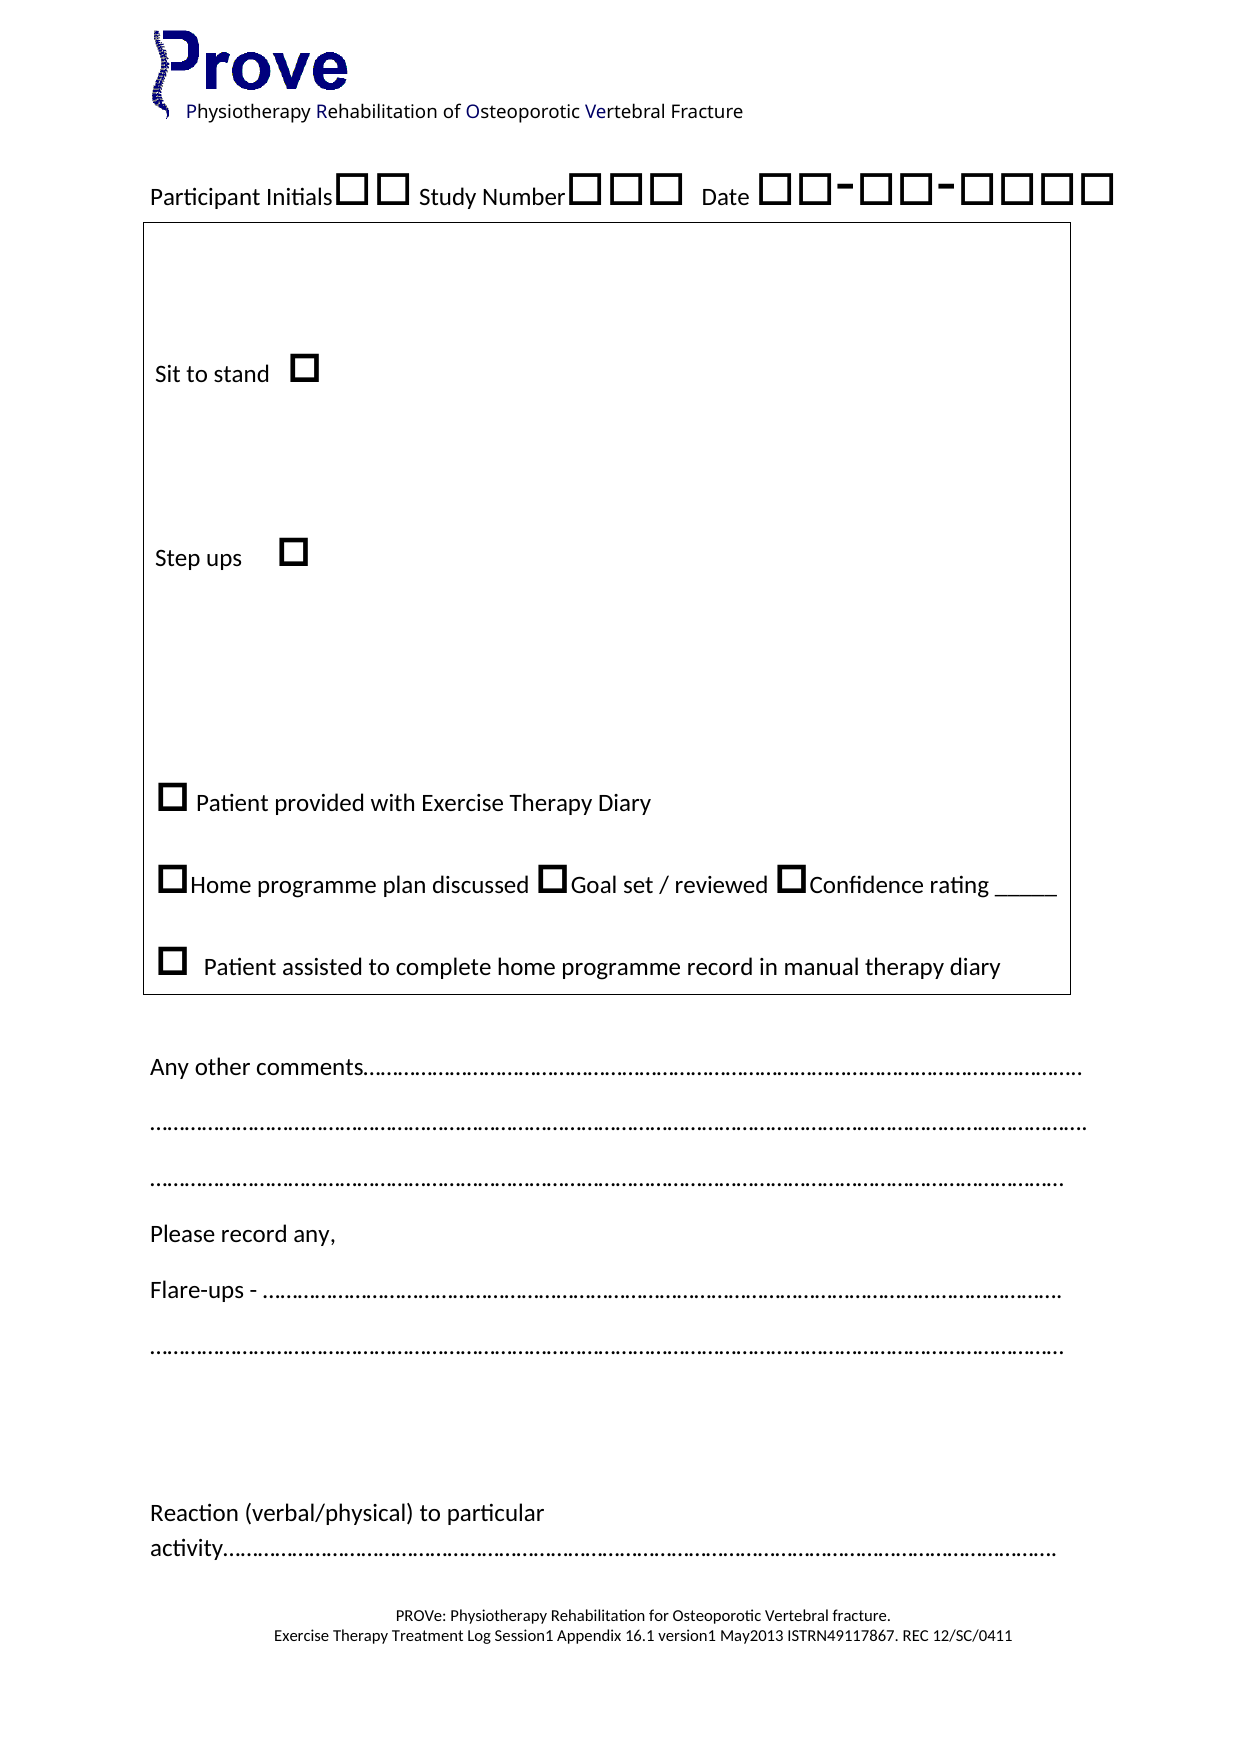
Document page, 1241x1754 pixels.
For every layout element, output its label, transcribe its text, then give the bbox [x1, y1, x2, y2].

text …………………………………………………………………………………………………………………………………………… [150, 1162, 1137, 1193]
text ………………………………………………………………………………………………………………………………………………. [150, 1107, 1137, 1137]
picture [150, 28, 351, 120]
text Please record any, [150, 1218, 1137, 1249]
text Any other comments…………………………………………………………………………………………………………….. [150, 1051, 1137, 1081]
text Reaction (verbal/physical) to particular activity………………………………………………………………………………………………………………………………. [150, 1497, 1137, 1563]
text Flare-ups - …………………………………………………………………………………………………………………………. [150, 1274, 1137, 1304]
text …………………………………………………………………………………………………………………………………………… [150, 1330, 1137, 1360]
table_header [144, 223, 1070, 994]
